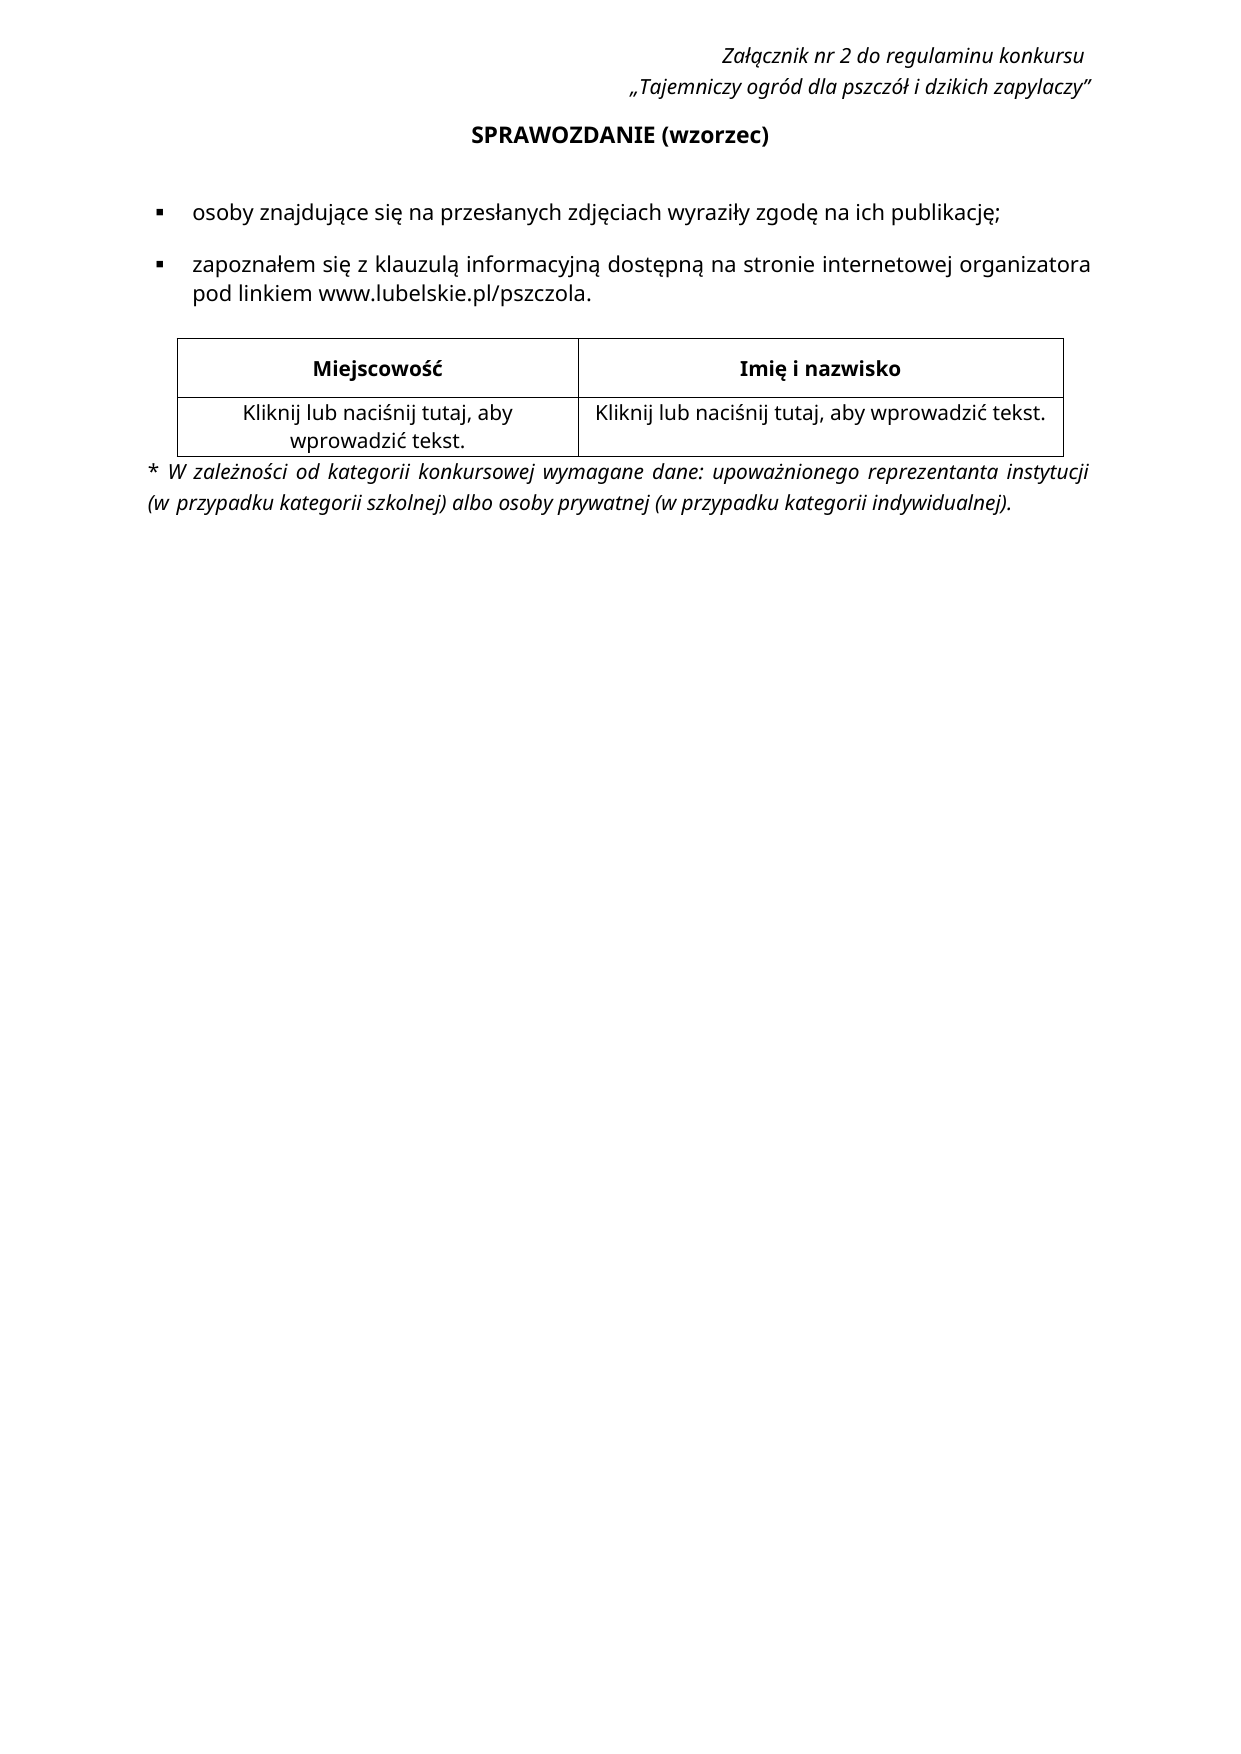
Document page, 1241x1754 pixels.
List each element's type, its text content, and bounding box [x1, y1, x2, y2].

table_cell [579, 398, 1063, 456]
table_header Miejscowość [178, 339, 578, 397]
text * W zależności od kategorii konkursowej wymagane dane: upoważnionego reprezentanta instytucji (w przypadku kategorii szkolnej) albo osoby prywatnej (w przypadku kategorii indywidualnej). [148, 457, 1093, 516]
table_cell [178, 398, 578, 456]
table_header Imię i nazwisko [579, 339, 1063, 397]
list osoby znajdujące się na przesłanych zdjęciach wyraziły zgodę na ich publikację; [154, 197, 1093, 227]
list zapoznałem się z klauzulą informacyjną dostępną na stronie internetowej organizatora pod linkiem www.lubelskie.pl/pszczola. [154, 248, 1093, 308]
